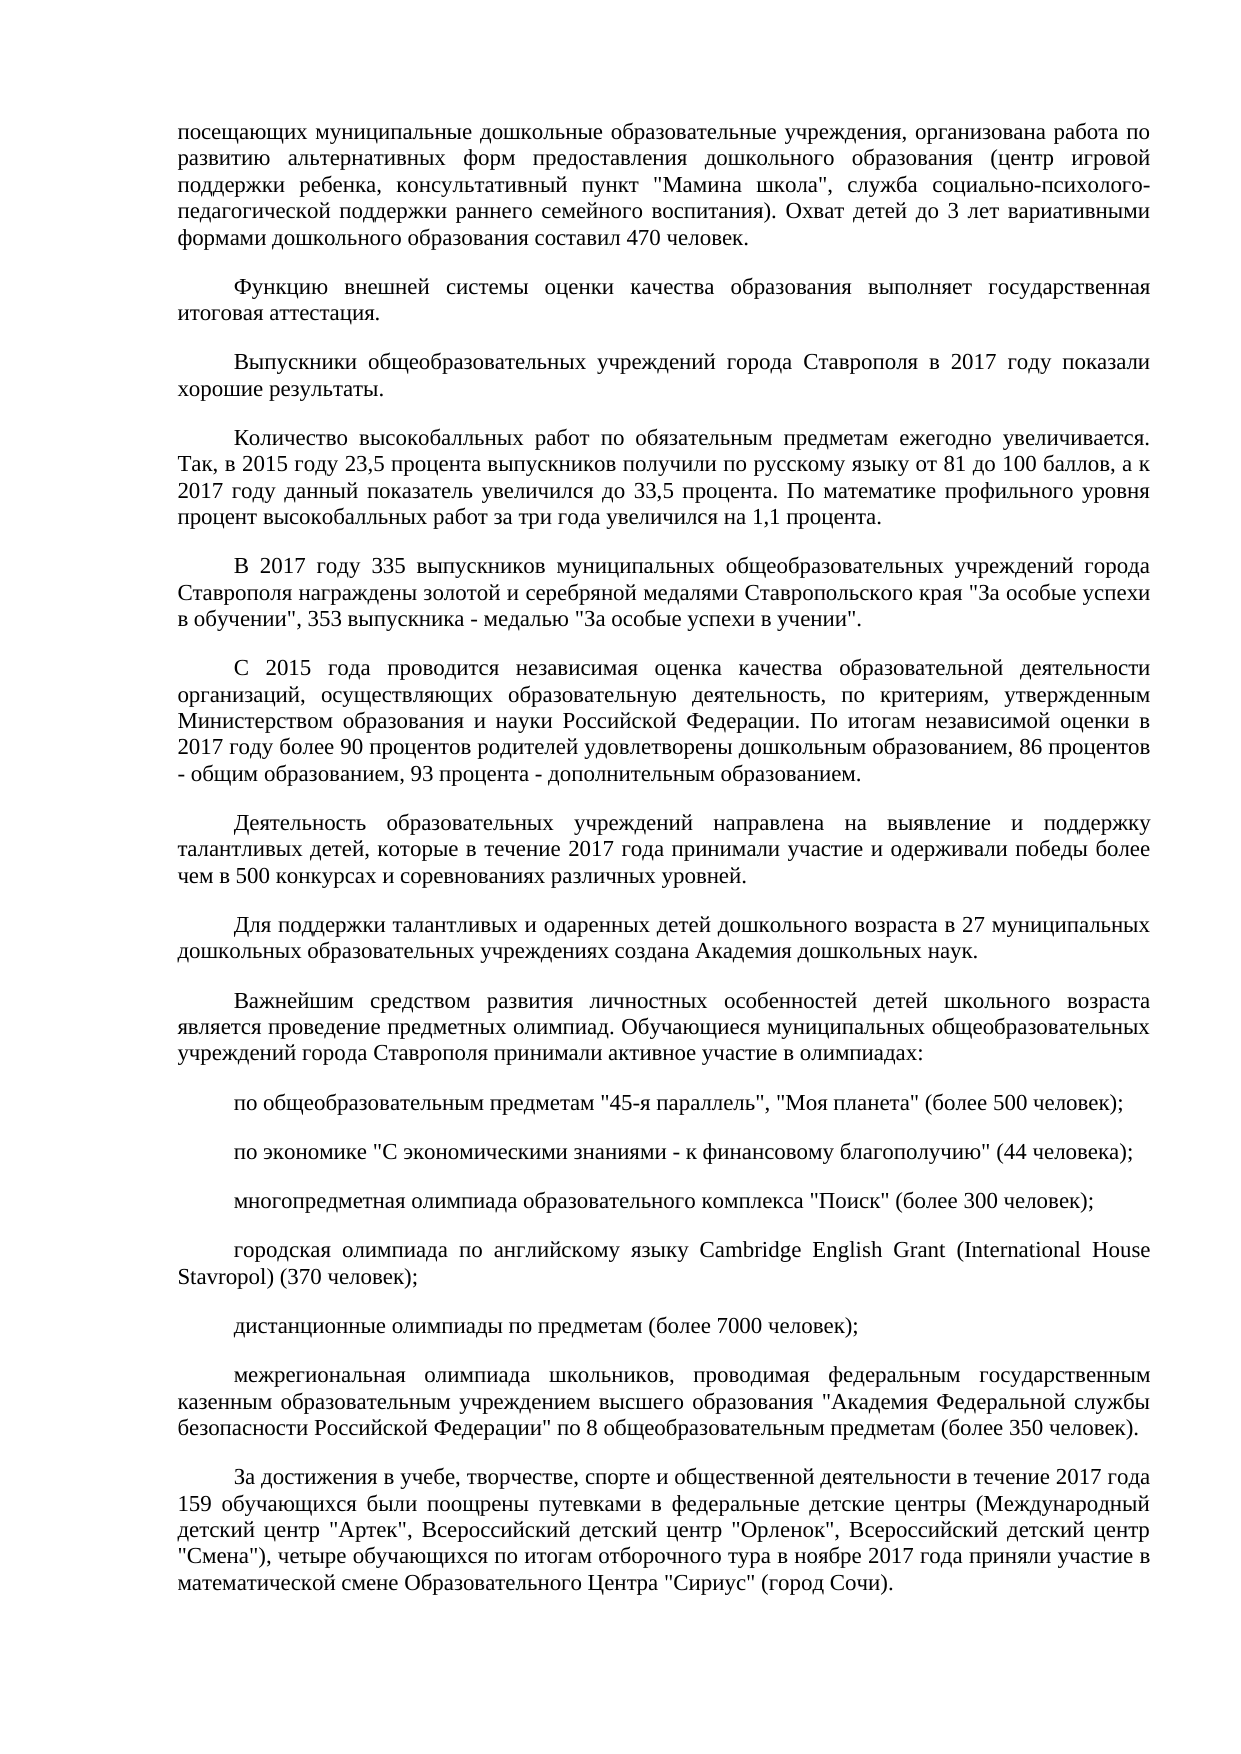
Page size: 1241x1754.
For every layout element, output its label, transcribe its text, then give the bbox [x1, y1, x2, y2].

text С 2015 года проводится независимая оценка качества образовательной деятельности организаций, осуществляющих образовательную деятельность, по критериям, утвержденным Министерством образования и науки Российской Федерации. По итогам независимой оценки в 2017 году более 90 процентов родителей удовлетворены дошкольным образованием, 86 процентов - общим образованием, 93 процента - дополнительным образованием. [177, 654, 1152, 786]
text Для поддержки талантливых и одаренных детей дошкольного возраста в 27 муниципальных дошкольных образовательных учреждениях создана Академия дошкольных наук. [177, 911, 1152, 964]
text дистанционные олимпиады по предметам (более 7000 человек); [177, 1312, 1152, 1338]
text Выпускники общеобразовательных учреждений города Ставрополя в 2017 году показали хорошие результаты. [177, 348, 1152, 401]
text по общеобразовательным предметам "45-я параллель", "Моя планета" (более 500 человек); [177, 1089, 1152, 1115]
text В 2017 году 335 выпускников муниципальных общеобразовательных учреждений города Ставрополя награждены золотой и серебряной медалями Ставропольского края "За особые успехи в обучении", 353 выпускника - медалью "За особые успехи в учении". [177, 552, 1152, 631]
text городская олимпиада по английскому языку Cambridge English Grant (International House Stavropol) (370 человек); [177, 1236, 1152, 1289]
text по экономике "С экономическими знаниями - к финансовому благополучию" (44 человека); [177, 1138, 1152, 1164]
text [177, 118, 1152, 250]
text За достижения в учебе, творчестве, спорте и общественной деятельности в течение 2017 года 159 обучающихся были поощрены путевками в федеральные детские центры (Международный детский центр "Артек", Всероссийский детский центр "Орленок", Всероссийский детский центр "Смена"), четыре обучающихся по итогам отборочного тура в ноябре 2017 года приняли участие в математической смене Образовательного Центра "Сириус" (город Сочи). [177, 1463, 1152, 1595]
text Деятельность образовательных учреждений направлена на выявление и поддержку талантливых детей, которые в течение 2017 года принимали участие и одерживали победы более чем в 500 конкурсах и соревнованиях различных уровней. [177, 809, 1152, 888]
text Важнейшим средством развития личностных особенностей детей школьного возраста является проведение предметных олимпиад. Обучающиеся муниципальных общеобразовательных учреждений города Ставрополя принимали активное участие в олимпиадах: [177, 987, 1152, 1066]
text многопредметная олимпиада образовательного комплекса "Поиск" (более 300 человек); [177, 1187, 1152, 1213]
text Количество высокобалльных работ по обязательным предметам ежегодно увеличивается. Так, в 2015 году 23,5 процента выпускников получили по русскому языку от 81 до 100 баллов, а к 2017 году данный показатель увеличился до 33,5 процента. По математике профильного уровня процент высокобалльных работ за три года увеличился на 1,1 процента. [177, 424, 1152, 529]
text Функцию внешней системы оценки качества образования выполняет государственная итоговая аттестация. [177, 273, 1152, 326]
text межрегиональная олимпиада школьников, проводимая федеральным государственным казенным образовательным учреждением высшего образования "Академия Федеральной службы безопасности Российской Федерации" по 8 общеобразовательным предметам (более 350 человек). [177, 1361, 1152, 1440]
